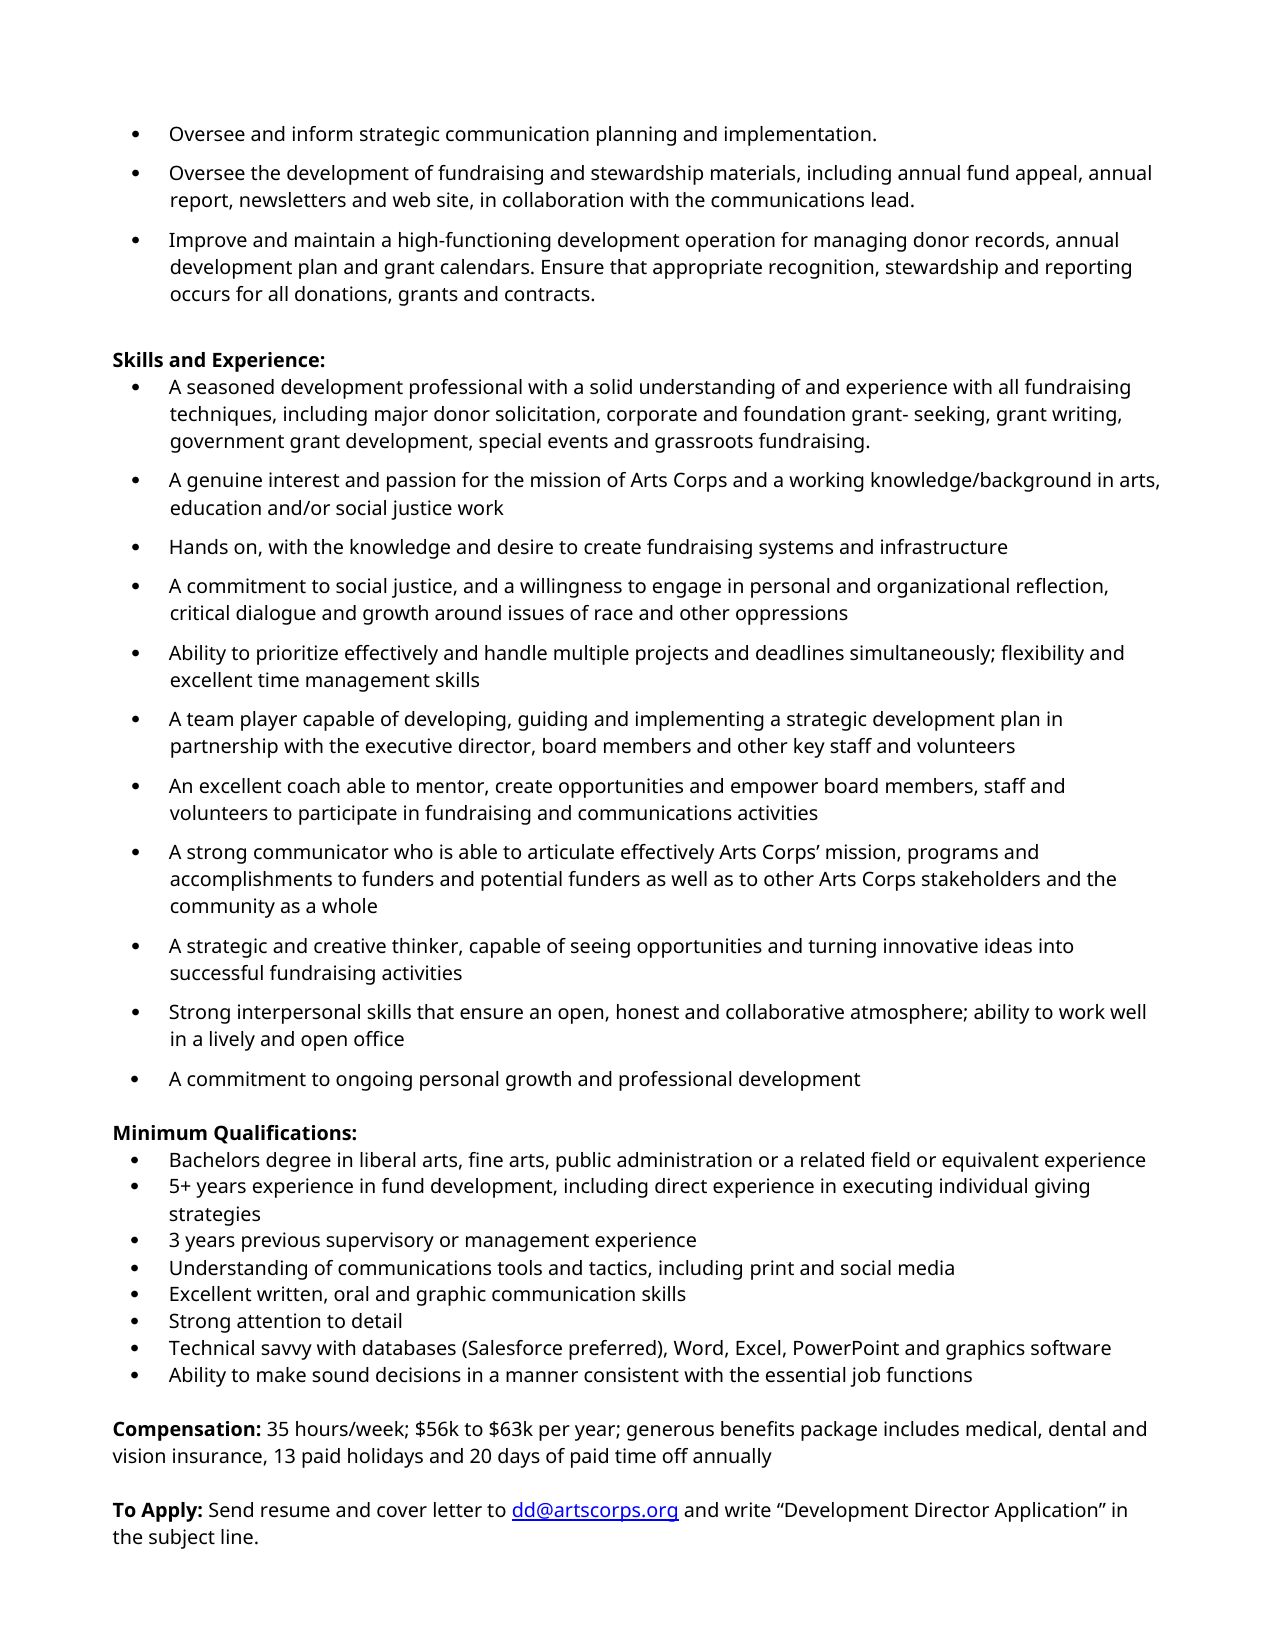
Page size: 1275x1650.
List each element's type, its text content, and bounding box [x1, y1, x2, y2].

list A commitment to ongoing personal growth and professional development [131, 1065, 1162, 1092]
list Improve and maintain a high-functioning development operation for managing donor records, annual development plan and grant calendars. Ensure that appropriate recognition, stewardship and reporting occurs for all donations, grants and contracts. [132, 226, 1162, 307]
list Excellent written, oral and graphic communication skills [131, 1281, 1162, 1308]
text To Apply: Send resume and cover letter to dd@artscorps.org and write “Development Director Application” in the subject line. [112, 1497, 1162, 1551]
list An excellent coach able to mentor, create opportunities and empower board members, staff and volunteers to participate in fundraising and communications activities [132, 772, 1162, 826]
list A strong communicator who is able to articulate effectively Arts Corps’ mission, programs and accomplishments to funders and potential funders as well as to other Arts Corps stakeholders and the community as a whole [132, 838, 1162, 919]
text Skills and Experience: [112, 346, 1162, 373]
list Oversee and inform strategic communication planning and implementation. [132, 120, 1162, 147]
text Compensation: 35 hours/week; $56k to $63k per year; generous benefits package includes medical, dental and vision insurance, 13 paid holidays and 20 days of paid time off annually [112, 1416, 1162, 1469]
list Strong interpersonal skills that ensure an open, honest and collaborative atmosphere; ability to work well in a lively and open office [132, 998, 1162, 1052]
text Minimum Qualifications: [112, 1119, 1162, 1146]
list Ability to make sound decisions in a manner consistent with the essential job functions [131, 1362, 1162, 1389]
list Understanding of communications tools and tactics, including print and social media [131, 1254, 1162, 1281]
list Strong attention to detail [131, 1308, 1162, 1335]
list A team player capable of developing, guiding and implementing a strategic development plan in partnership with the executive director, board members and other key staff and volunteers [132, 706, 1162, 759]
list A strategic and creative thinker, capable of seeing opportunities and turning innovative ideas into successful fundraising activities [132, 932, 1162, 986]
list Hands on, with the knowledge and desire to create fundraising systems and infrastructure [132, 533, 1162, 560]
list Technical savvy with databases (Salesforce preferred), Word, Excel, PowerPoint and graphics software [131, 1335, 1162, 1362]
list 5+ years experience in fund development, including direct experience in executing individual giving strategies [131, 1173, 1162, 1227]
list A commitment to social justice, and a willingness to engage in personal and organizational reflection, critical dialogue and growth around issues of race and other oppressions [132, 573, 1162, 627]
list Bachelors degree in liberal arts, fine arts, public administration or a related field or equivalent experience [131, 1146, 1162, 1173]
list A genuine interest and passion for the mission of Arts Corps and a working knowledge/background in arts, education and/or social justice work [132, 467, 1162, 521]
list Ability to prioritize effectively and handle multiple projects and deadlines simultaneously; flexibility and excellent time management skills [132, 639, 1162, 693]
list Oversee the development of fundraising and stewardship materials, including annual fund appeal, annual report, newsletters and web site, in collaboration with the communications lead. [132, 159, 1162, 213]
list A seasoned development professional with a solid understanding of and experience with all fundraising techniques, including major donor solicitation, corporate and foundation grant- seeking, grant writing, government grant development, special events and grassroots fundraising. [132, 373, 1162, 454]
list 3 years previous supervisory or management experience [131, 1227, 1162, 1254]
